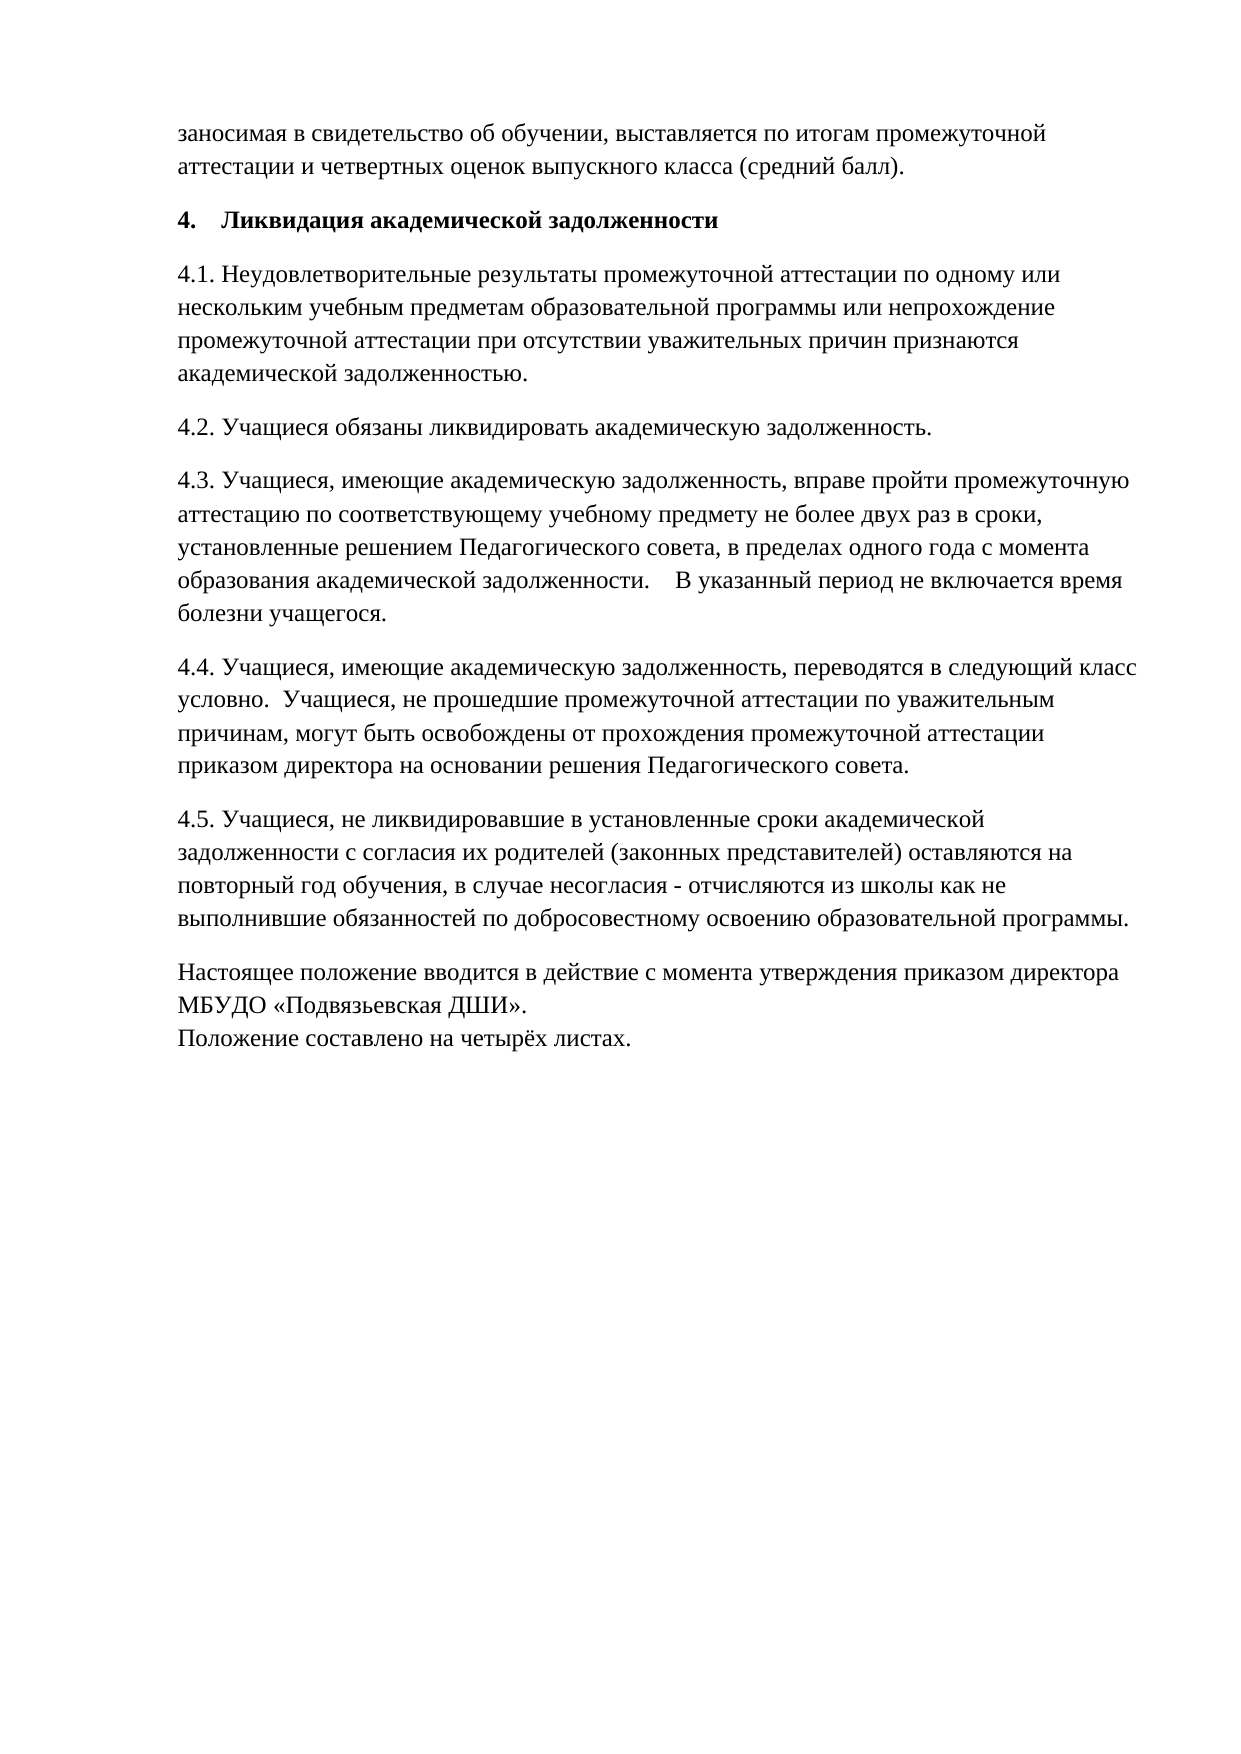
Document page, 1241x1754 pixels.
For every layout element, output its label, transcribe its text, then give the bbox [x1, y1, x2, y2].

text Настоящее положение вводится в действие с момента утверждения приказом директора МБУДО «Подвязьевская ДШИ». [177, 957, 1152, 1019]
text 4.4. Учащиеся, имеющие академическую задолженность, переводятся в следующий класс условно. Учащиеся, не прошедшие промежуточной аттестации по уважительным причинам, могут быть освобождены от прохождения промежуточной аттестации приказом директора на основании решения Педагогического совета. [177, 652, 1152, 779]
text 4.1. Неудовлетворительные результаты промежуточной аттестации по одному или нескольким учебным предметам образовательной программы или непрохождение промежуточной аттестации при отсутствии уважительных причин признаются академической задолженностью. [177, 259, 1152, 387]
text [177, 118, 1152, 180]
text 4.5. Учащиеся, не ликвидировавшие в установленные сроки академической задолженности с согласия их родителей (законных представителей) оставляются на повторный год обучения, в случае несогласия - отчисляются из школы как не выполнившие обязанностей по добросовестному освоению образовательной программы. [177, 804, 1152, 932]
text 4. Ликвидация академической задолженности [177, 205, 1152, 234]
text Положение составлено на четырёх листах. [177, 1023, 1152, 1052]
text 4.2. Учащиеся обязаны ликвидировать академическую задолженность. [177, 412, 1152, 441]
text 4.3. Учащиеся, имеющие академическую задолженность, вправе пройти промежуточную аттестацию по соответствующему учебному предмету не более двух раз в сроки, установленные решением Педагогического совета, в пределах одного года с момента образования академической задолженности. В указанный период не включается время болезни учащегося. [177, 466, 1152, 626]
